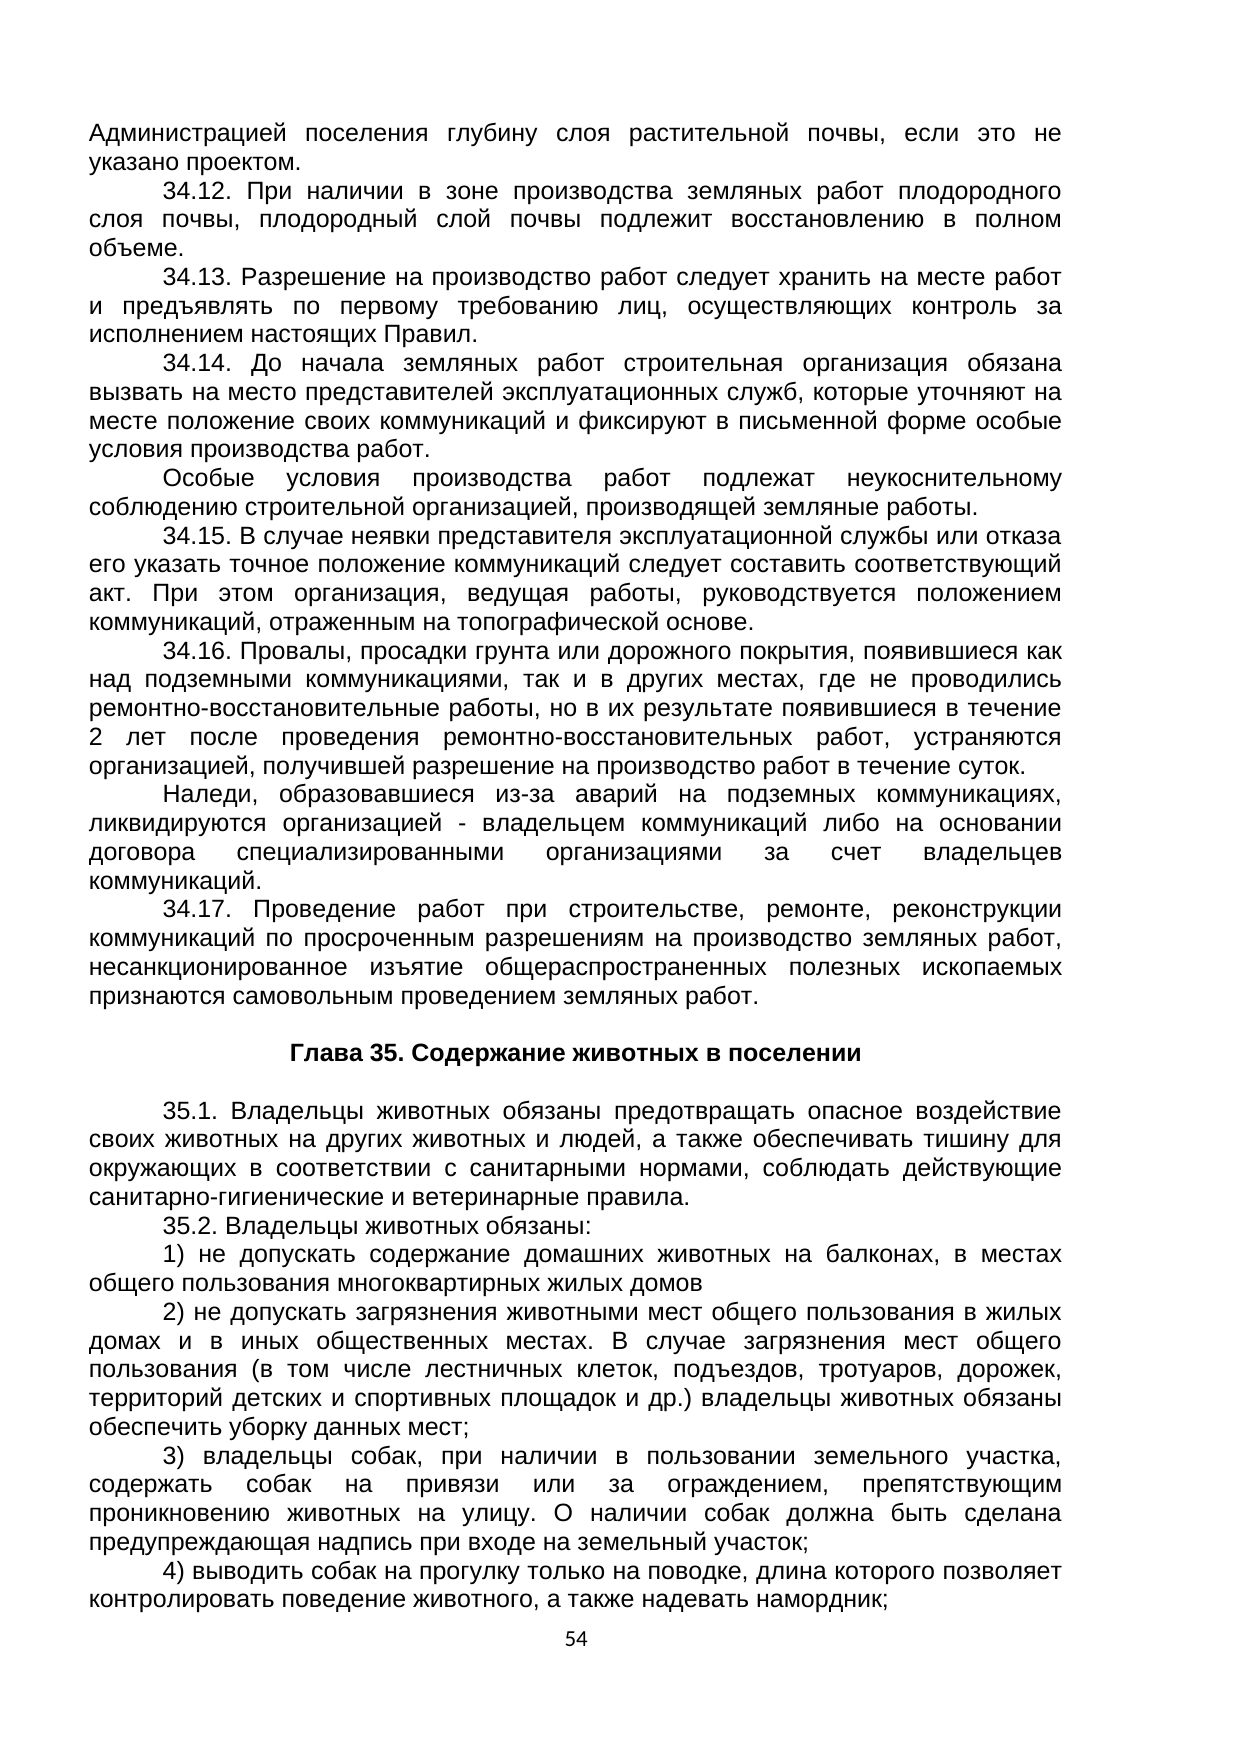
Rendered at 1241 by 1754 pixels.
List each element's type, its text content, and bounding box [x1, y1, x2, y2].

text 34.16. Провалы, просадки грунта или дорожного покрытия, появившиеся как над подземными коммуникациями, так и в других местах, где не проводились ремонтно-восстановительные работы, но в их результате появившиеся в течение 2 лет после проведения ремонтно-восстановительных работ, устраняются организацией, получившей разрешение на производство работ в течение суток. [89, 636, 1063, 779]
text 35.2. Владельцы животных обязаны: [89, 1211, 1063, 1239]
text 1) не допускать содержание домашних животных на балконах, в местах общего пользования многоквартирных жилых домов [89, 1239, 1063, 1297]
text Глава 35. Содержание животных в поселении [89, 1038, 1063, 1067]
text 34.14. До начала земляных работ строительная организация обязана вызвать на место представителей эксплуатационных служб, которые уточняют на месте положение своих коммуникаций и фиксируют в письменной форме особые условия производства работ. [89, 348, 1063, 463]
text 34.17. Проведение работ при строительстве, ремонте, реконструкции коммуникаций по просроченным разрешениям на производство земляных работ, несанкционированное изъятие общераспространенных полезных ископаемых признаются самовольным проведением земляных работ. [89, 894, 1063, 1009]
text Особые условия производства работ подлежат неукоснительному соблюдению строительной организацией, производящей земляные работы. [89, 463, 1063, 521]
text 2) не допускать загрязнения животными мест общего пользования в жилых домах и в иных общественных местах. В случае загрязнения мест общего пользования (в том числе лестничных клеток, подъездов, тротуаров, дорожек, территорий детских и спортивных площадок и др.) владельцы животных обязаны обеспечить уборку данных мест; [89, 1297, 1063, 1441]
text 35.1. Владельцы животных обязаны предотвращать опасное воздействие своих животных на других животных и людей, а также обеспечивать тишину для окружающих в соответствии с санитарными нормами, соблюдать действующие санитарно-гигиенические и ветеринарные правила. [89, 1096, 1063, 1211]
text 34.15. В случае неявки представителя эксплуатационной службы или отказа его указать точное положение коммуникаций следует составить соответствующий акт. При этом организация, ведущая работы, руководствуется положением коммуникаций, отраженным на топографической основе. [89, 521, 1063, 636]
text Наледи, образовавшиеся из-за аварий на подземных коммуникациях, ликвидируются организацией - владельцем коммуникаций либо на основании договора специализированными организациями за счет владельцев коммуникаций. [89, 779, 1063, 894]
text 34.12. При наличии в зоне производства земляных работ плодородного слоя почвы, плодородный слой почвы подлежит восстановлению в полном объеме. [89, 176, 1063, 262]
text 3) владельцы собак, при наличии в пользовании земельного участка, содержать собак на привязи или за ограждением, препятствующим проникновению животных на улицу. О наличии собак должна быть сделана предупреждающая надпись при входе на земельный участок; [89, 1441, 1063, 1556]
text 4) выводить собак на прогулку только на поводке, длина которого позволяет контролировать поведение животного, а также надевать намордник; [89, 1556, 1063, 1613]
text 34.13. Разрешение на производство работ следует хранить на месте работ и предъявлять по первому требованию лиц, осуществляющих контроль за исполнением настоящих Правил. [89, 262, 1063, 348]
